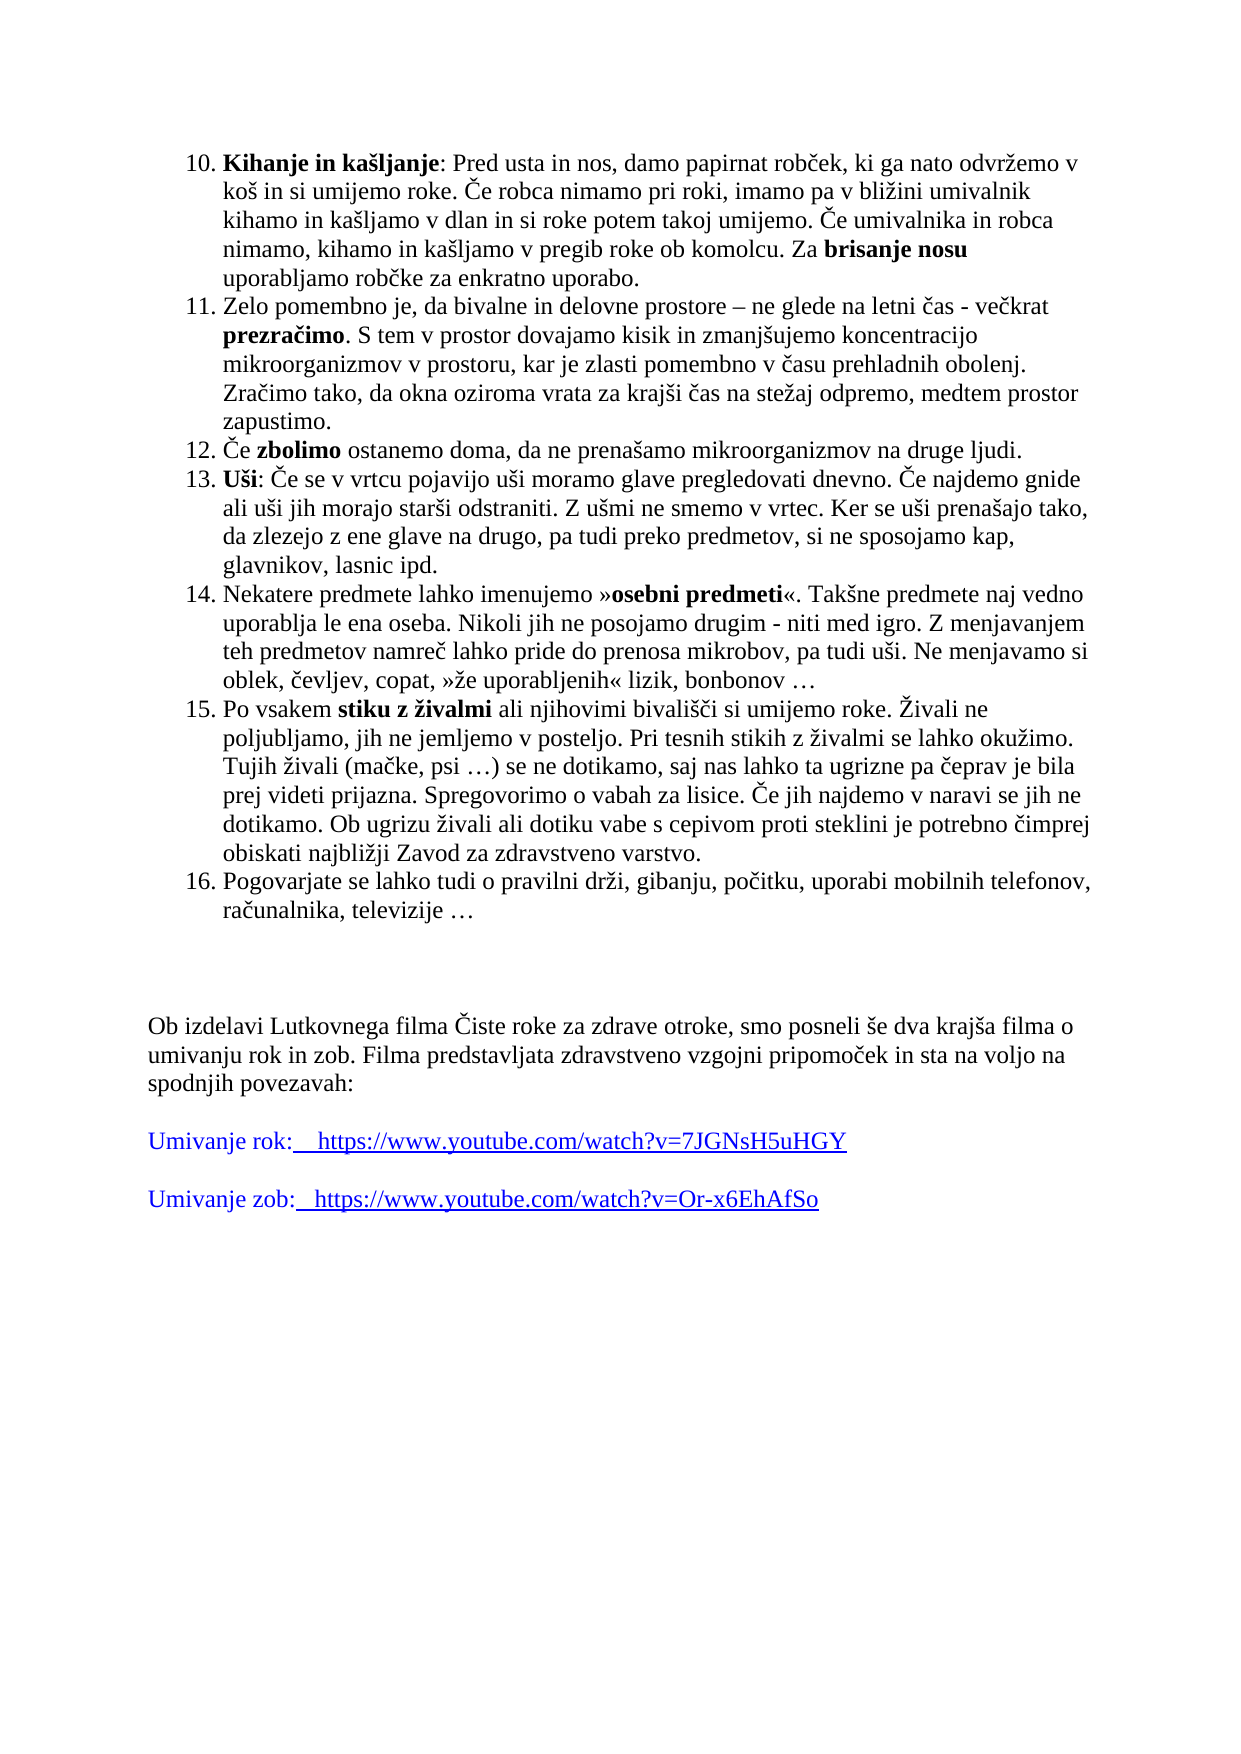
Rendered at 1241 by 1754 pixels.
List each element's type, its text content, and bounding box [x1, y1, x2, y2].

list Zelo pomembno je, da bivalne in delovne prostore – ne glede na letni čas - večkrat prezračimo. S tem v prostor dovajamo kisik in zmanjšujemo koncentracijo mikroorganizmov v prostoru, kar je zlasti pomembno v času prehladnih obolenj. Zračimo tako, da okna oziroma vrata za krajši čas na stežaj odpremo, medtem prostor zapustimo. [185, 291, 1093, 435]
list Uši: Če se v vrtcu pojavijo uši moramo glave pregledovati dnevno. Če najdemo gnide ali uši jih morajo starši odstraniti. Z ušmi ne smemo v vrtec. Ker se uši prenašajo tako, da zlezejo z ene glave na drugo, pa tudi preko predmetov, si ne sposojamo kap, glavnikov, lasnic ipd. [185, 464, 1093, 579]
list Kihanje in kašljanje: Pred usta in nos, damo papirnat robček, ki ga nato odvržemo v koš in si umijemo roke. Če robca nimamo pri roki, imamo pa v bližini umivalnik kihamo in kašljamo v dlan in si roke potem takoj umijemo. Če umivalnika in robca nimamo, kihamo in kašljamo v pregib roke ob komolcu. Za brisanje nosu uporabljamo robčke za enkratno uporabo. [185, 148, 1093, 291]
list Nekatere predmete lahko imenujemo »osebni predmeti«. Takšne predmete naj vedno uporablja le ena oseba. Nikoli jih ne posojamo drugim - niti med igro. Z menjavanjem teh predmetov namreč lahko pride do prenosa mikrobov, pa tudi uši. Ne menjavamo si oblek, čevljev, copat, »že uporabljenih« lizik, bonbonov … [185, 579, 1093, 694]
text Umivanje rok: https://www.youtube.com/watch?v=7JGNsH5uHGY [148, 1126, 1093, 1155]
text Umivanje zob: https://www.youtube.com/watch?v=Or-x6EhAfSo [148, 1184, 1093, 1213]
list Pogovarjate se lahko tudi o pravilni drži, gibanju, počitku, uporabi mobilnih telefonov, računalnika, televizije … [185, 866, 1093, 924]
text Ob izdelavi Lutkovnega filma Čiste roke za zdrave otroke, smo posneli še dva krajša filma o umivanju rok in zob. Filma predstavljata zdravstveno vzgojni pripomoček in sta na voljo na spodnjih povezavah: [148, 1011, 1093, 1097]
list Po vsakem stiku z živalmi ali njihovimi bivališči si umijemo roke. Živali ne poljubljamo, jih ne jemljemo v posteljo. Pri tesnih stikih z živalmi se lahko okužimo. Tujih živali (mačke, psi …) se ne dotikamo, saj nas lahko ta ugrizne pa čeprav je bila prej videti prijazna. Spregovorimo o vabah za lisice. Če jih najdemo v naravi se jih ne dotikamo. Ob ugrizu živali ali dotiku vabe s cepivom proti steklini je potrebno čimprej obiskati najbližji Zavod za zdravstveno varstvo. [185, 694, 1093, 866]
list Če zbolimo ostanemo doma, da ne prenašamo mikroorganizmov na druge ljudi. [185, 435, 1093, 464]
